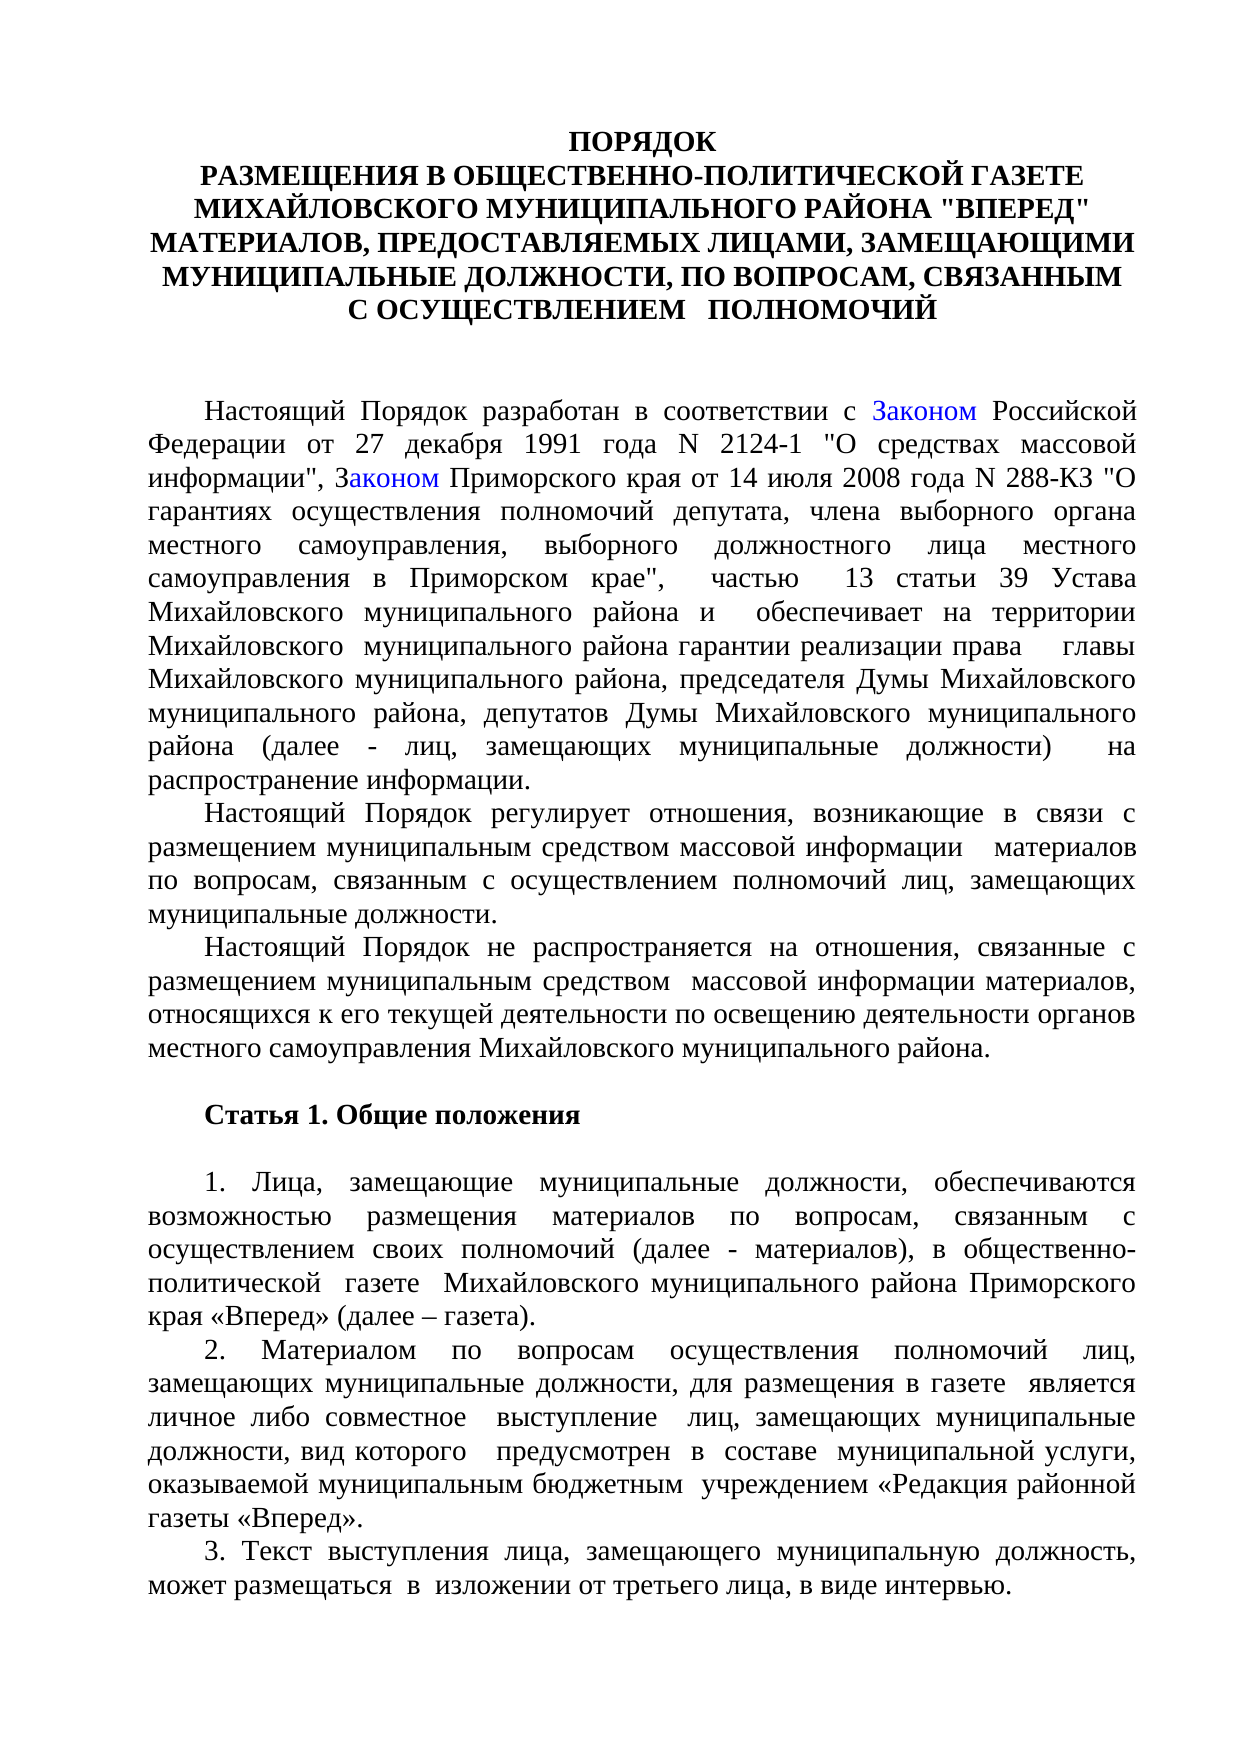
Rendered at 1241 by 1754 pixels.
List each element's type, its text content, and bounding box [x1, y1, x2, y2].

text 2. Материалом по вопросам осуществления полномочий лиц, замещающих муниципальные должности, для размещения в газете является личное либо совместное выступление лиц, замещающих муниципальные должности, вид которого предусмотрен в составе муниципальной услуги, оказываемой муниципальным бюджетным учреждением «Редакция районной газеты «Вперед». [148, 1332, 1137, 1533]
title ПОРЯДОК [148, 124, 1137, 158]
text 1. Лица, замещающие муниципальные должности, обеспечиваются возможностью размещения материалов по вопросам, связанным с осуществлением своих полномочий (далее - материалов), в общественно-политической газете Михайловского муниципального района Приморского края «Вперед» (далее – газета). [148, 1164, 1137, 1332]
text 3. Текст выступления лица, замещающего муниципальную должность, может размещаться в изложении от третьего лица, в виде интервью. [148, 1533, 1137, 1600]
title РАЗМЕЩЕНИЯ В ОБЩЕСТВЕННО-ПОЛИТИЧЕСКОЙ ГАЗЕТЕ МИХАЙЛОВСКОГО МУНИЦИПАЛЬНОГО РАЙОНА "ВПЕРЕД" МАТЕРИАЛОВ, ПРЕДОСТАВЛЯЕМЫХ ЛИЦАМИ, ЗАМЕЩАЮЩИМИ МУНИЦИПАЛЬНЫЕ ДОЛЖНОСТИ, ПО ВОПРОСАМ, СВЯЗАННЫМ С ОСУЩЕСТВЛЕНИЕМ ПОЛНОМОЧИЙ [148, 158, 1137, 326]
text Настоящий Порядок регулирует отношения, возникающие в связи с размещением муниципальным средством массовой информации материалов по вопросам, связанным с осуществлением полномочий лиц, замещающих муниципальные должности. [148, 795, 1137, 929]
text Настоящий Порядок не распространяется на отношения, связанные с размещением муниципальным средством массовой информации материалов, относящихся к его текущей деятельности по освещению деятельности органов местного самоуправления Михайловского муниципального района. [148, 929, 1137, 1064]
text Настоящий Порядок разработан в соответствии с Законом Российской Федерации от 27 декабря 1991 года N 2124-1 "О средствах массовой информации", Законом Приморского края от 14 июля 2008 года N 288-КЗ "О гарантиях осуществления полномочий депутата, члена выборного органа местного самоуправления, выборного должностного лица местного самоуправления в Приморском крае", частью 13 статьи 39 Устава Михайловского муниципального района и обеспечивает на территории Михайловского муниципального района гарантии реализации права главы Михайловского муниципального района, председателя Думы Михайловского муниципального района, депутатов Думы Михайловского муниципального района (далее - лиц, замещающих муниципальные должности) на распространение информации. [148, 393, 1137, 795]
text Статья 1. Общие положения [148, 1097, 1137, 1131]
